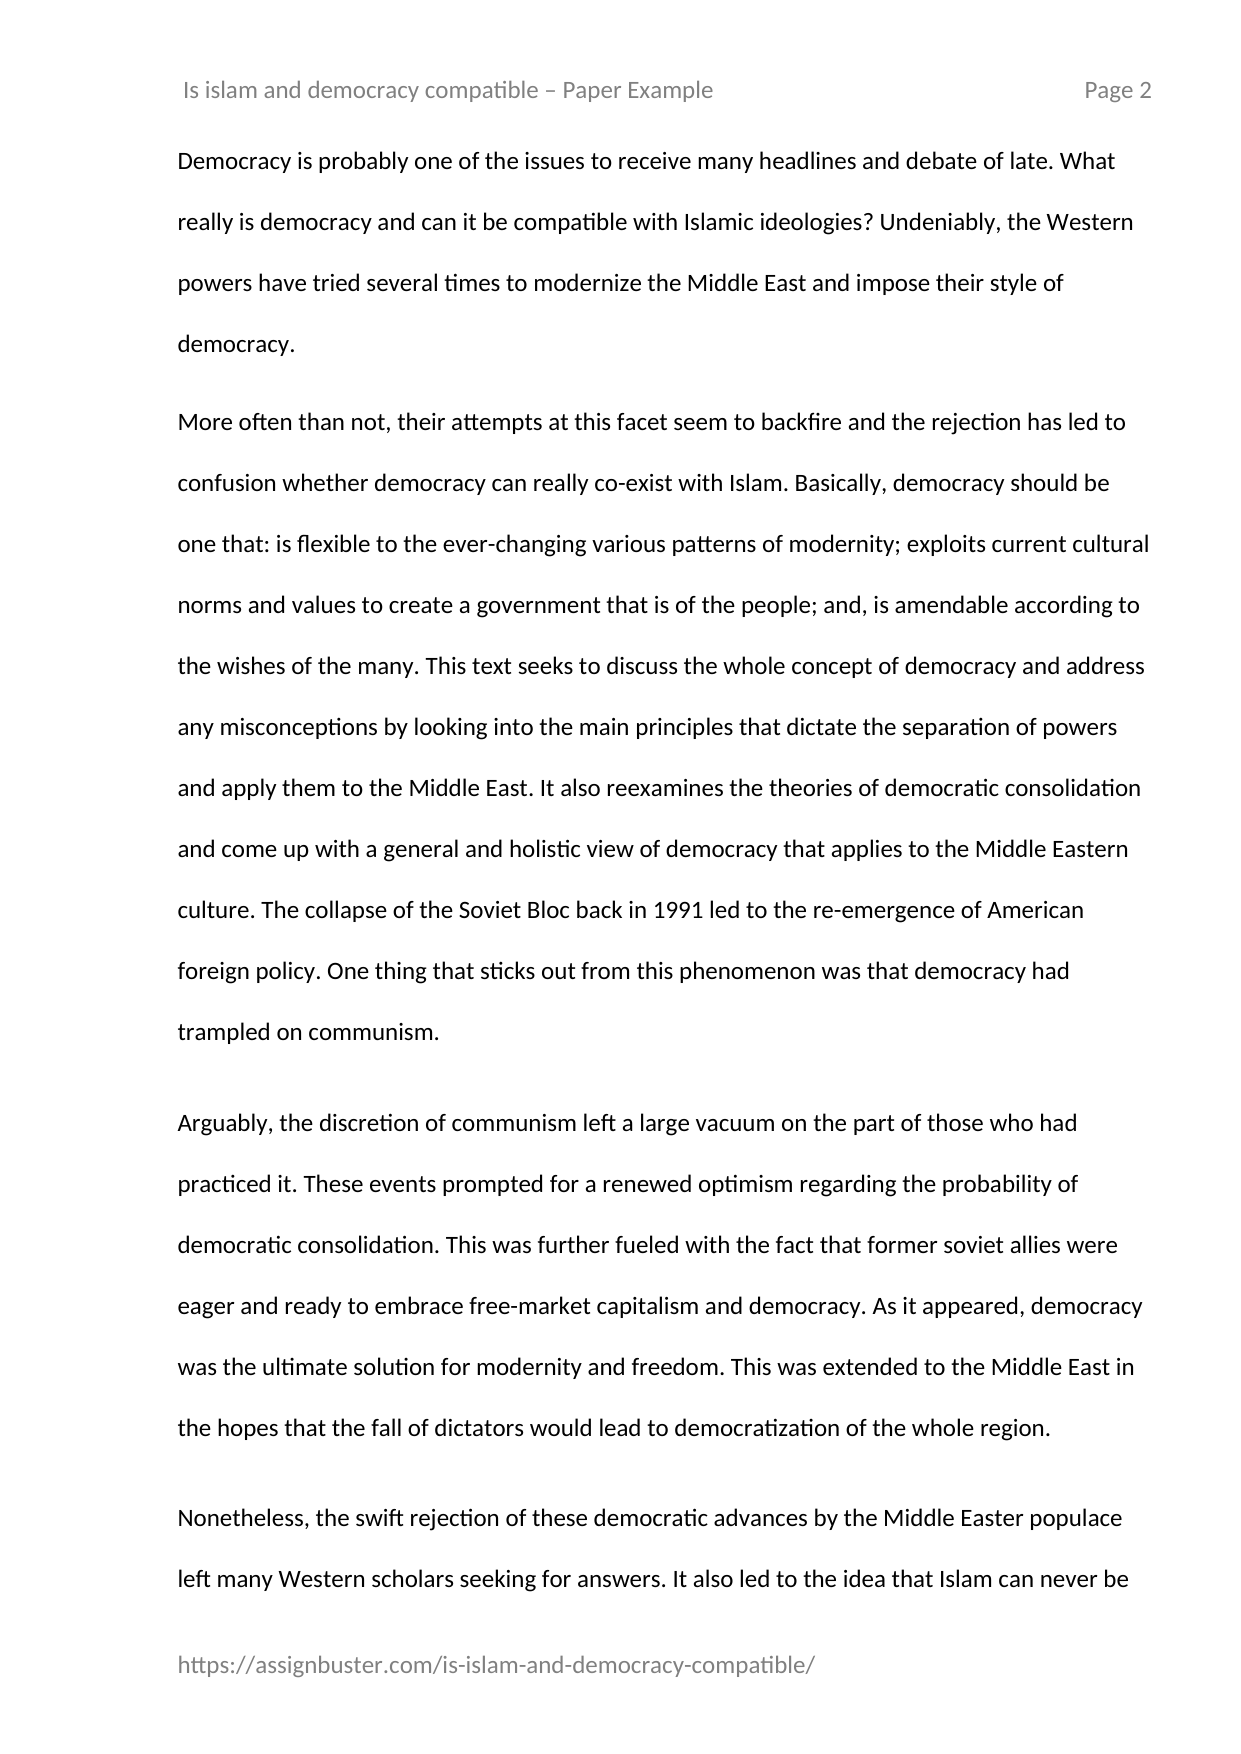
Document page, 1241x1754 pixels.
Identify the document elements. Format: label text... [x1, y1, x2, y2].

text Arguably, the discretion of communism left a large vacuum on the part of those who had practiced it. These events prompted for a renewed optimism regarding the probability of democratic consolidation. This was further fueled with the fact that former soviet allies were eager and ready to embrace free-market capitalism and democracy. As it appeared, democracy was the ultimate solution for modernity and freedom. This was extended to the Middle East in the hopes that the fall of dictators would lead to democratization of the whole region. [177, 1107, 1152, 1442]
text Democracy is probably one of the issues to receive many headlines and debate of late. What really is democracy and can it be compatible with Islamic ideologies? Undeniably, the Western powers have tried several times to modernize the Middle East and impose their style of democracy. [177, 145, 1152, 359]
text More often than not, their attempts at this facet seem to backfire and the rejection has led to confusion whether democracy can really co-exist with Islam. Basically, democracy should be one that: is flexible to the ever-changing various patterns of modernity; exploits current cultural norms and values to create a government that is of the people; and, is amendable according to the wishes of the many. This text seeks to discuss the whole concept of democracy and address any misconceptions by looking into the main principles that dictate the separation of powers and apply them to the Middle East. It also reexamines the theories of democratic consolidation and come up with a general and holistic view of democracy that applies to the Middle Eastern culture. The collapse of the Soviet Bloc back in 1991 led to the re-emergence of American foreign policy. One thing that sticks out from this phenomenon was that democracy had trampled on communism. [177, 406, 1152, 1047]
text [177, 1502, 1152, 1594]
